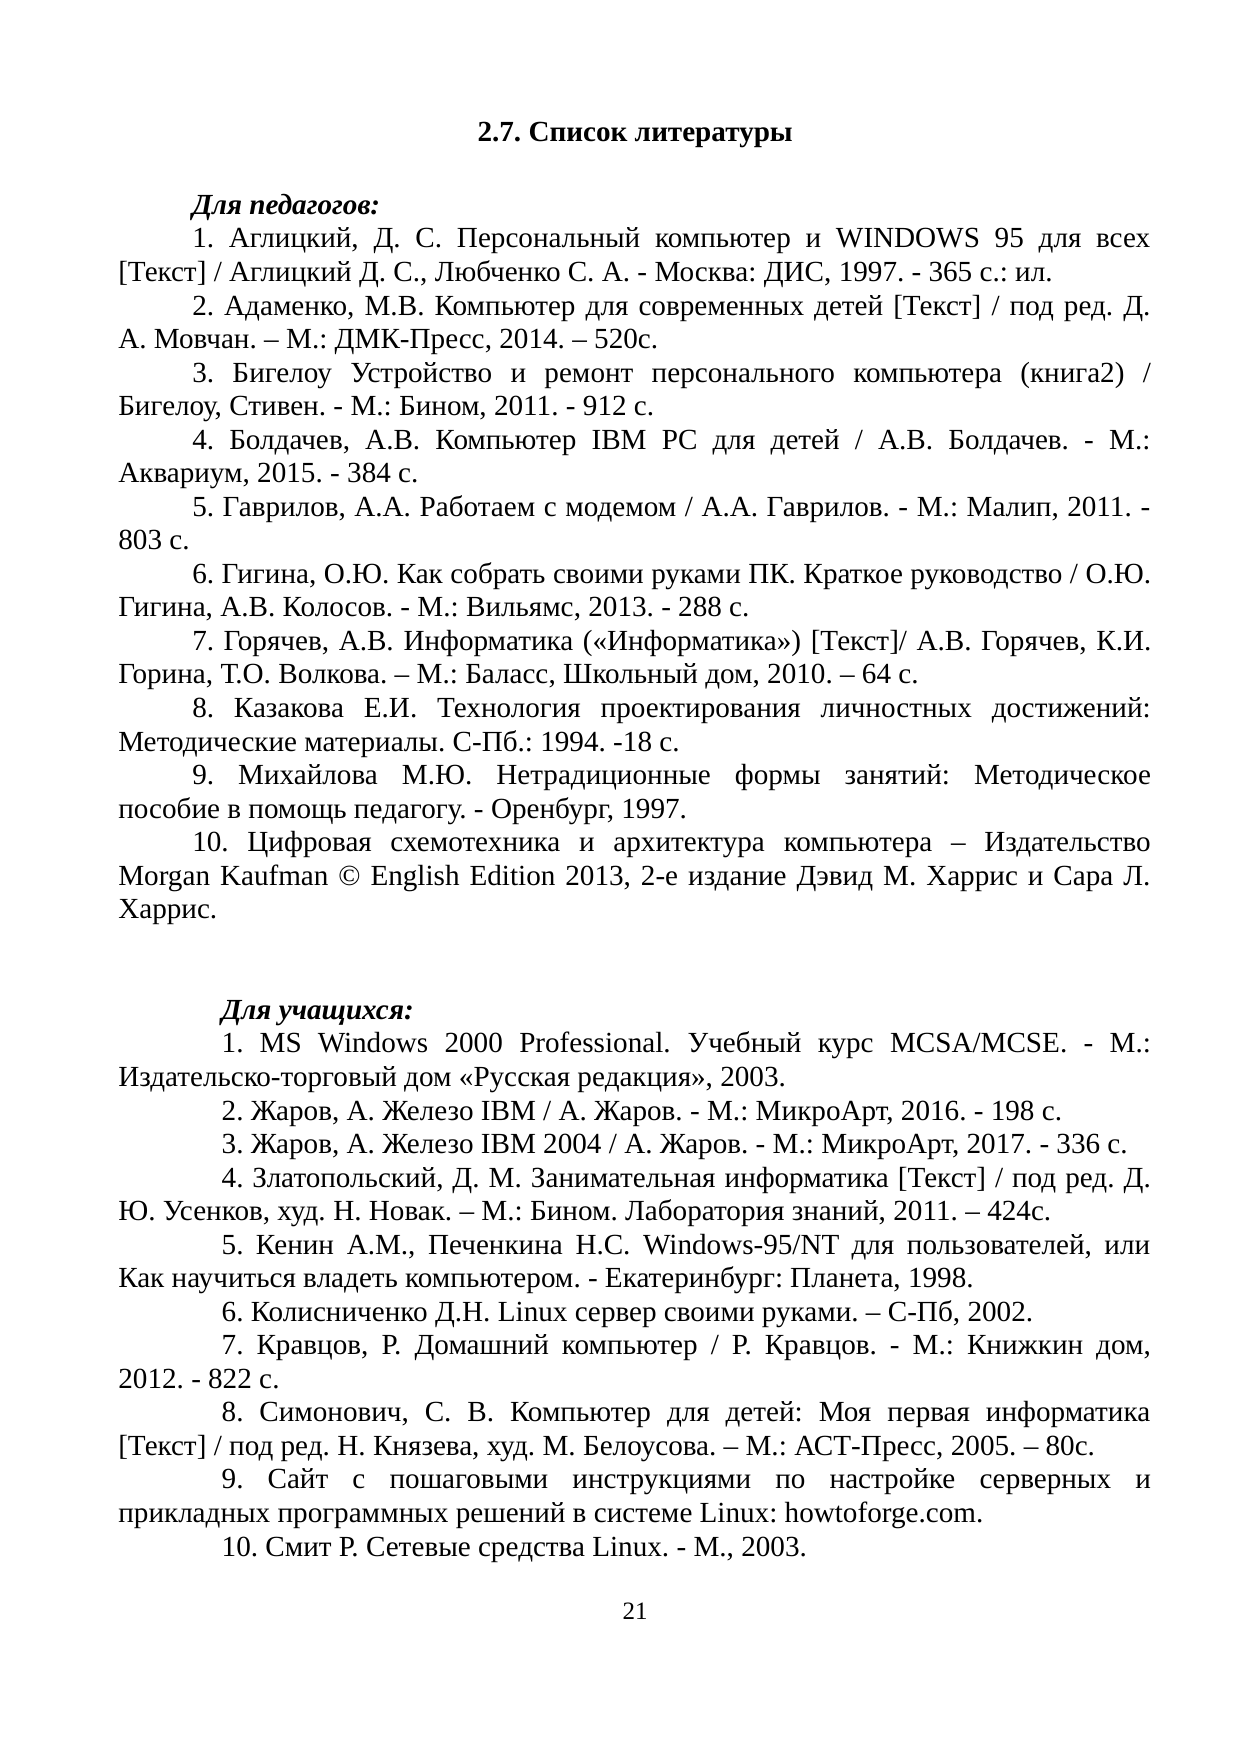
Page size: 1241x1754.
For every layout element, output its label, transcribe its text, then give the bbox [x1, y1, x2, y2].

text 5. Гаврилов, А.А. Работаем с модемом / А.А. Гаврилов. - М.: Малип, 2011. - 803 c. [118, 489, 1152, 556]
text 8. Симонович, С. В. Компьютер для детей: Моя первая информатика [Текст] / под ред. Н. Князева, худ. М. Белоусова. – М.: АСТ-Пресс, 2005. – 80с. [118, 1394, 1152, 1462]
text 6. Гигина, О.Ю. Как собрать своими руками ПК. Краткое руководство / О.Ю. Гигина, А.В. Колосов. - М.: Вильямс, 2013. - 288 c. [118, 556, 1152, 623]
text 3. Бигелоу Устройство и ремонт персонального компьютера (книга2) / Бигелоу, Стивен. - М.: Бином, 2011. - 912 c. [118, 355, 1152, 422]
text 9. Сайт с пошаговыми инструкциями по настройке серверных и прикладных программных решений в системе Linux: howtoforge.com. [118, 1462, 1152, 1529]
text 1. MS Windows 2000 Professional. Учебный курс MCSA/MCSE. - М.: Издательско-торговый дом «Русская редакция», 2003. [118, 1026, 1152, 1093]
text 7. Горячев, А.В. Информатика («Информатика») [Текст]/ А.В. Горячев, К.И. Горина, Т.О. Волкова. – М.: Баласс, Школьный дом, 2010. – 64 c. [118, 623, 1152, 690]
list 2. Жаров, А. Железо IBM / А. Жаров. - М.: МикроАрт, 2016. - 198 c. [118, 1093, 1152, 1126]
text 8. Казакова Е.И. Технология проектирования личностных достижений: Методические материалы. С-Пб.: 1994. -18 с. [118, 690, 1152, 757]
text 4. Болдачев, А.В. Компьютер IBM PC для детей / А.В. Болдачев. - М.: Аквариум, 2015. - 384 c. [118, 422, 1152, 489]
text 10. Цифровая схемотехника и архитектура компьютера – Издательство Morgan Kaufman © English Edition 2013, 2-е издание Дэвид М. Харрис и Сара Л. Харрис. [118, 824, 1152, 925]
text 2. Адаменко, М.В. Компьютер для современных детей [Текст] / под ред. Д. А. Мовчан. – М.: ДМК-Пресс, 2014. – 520с. [118, 288, 1152, 355]
text 6. Колисниченко Д.Н. Linux сервер своими руками. – С-Пб, 2002. [118, 1294, 1152, 1327]
subtitle 2.7. Список литературы [118, 114, 1152, 147]
text 10. Смит Р. Сетевые средства Linux. - М., 2003. [118, 1529, 1152, 1562]
text 1. Аглицкий, Д. С. Персональный компьютер и WINDOWS 95 для всех [Текст] / Аглицкий Д. С., Любченко С. А. - Москва: ДИС, 1997. - 365 с.: ил. [118, 221, 1152, 288]
text 5. Кенин А.М., Печенкина Н.С. Windows-95/NT для пользователей, или Как научиться владеть компьютером. - Екатеринбург: Планета, 1998. [118, 1227, 1152, 1294]
text Для педагогов: [118, 187, 1152, 221]
list 4. Златопольский, Д. М. Занимательная информатика [Текст] / под ред. Д. Ю. Усенков, худ. Н. Новак. – М.: Бином. Лаборатория знаний, 2011. – 424с. [118, 1160, 1152, 1227]
text 9. Михайлова М.Ю. Нетрадиционные формы занятий: Методическое пособие в помощь педагогу. - Оренбург, 1997. [118, 757, 1152, 824]
text Для учащихся: [118, 992, 1152, 1026]
text 7. Кравцов, Р. Домашний компьютер / Р. Кравцов. - М.: Книжкин дом, 2012. - 822 c. [118, 1327, 1152, 1394]
list 3. Жаров, А. Железо IBM 2004 / А. Жаров. - М.: МикроАрт, 2017. - 336 c. [118, 1126, 1152, 1160]
